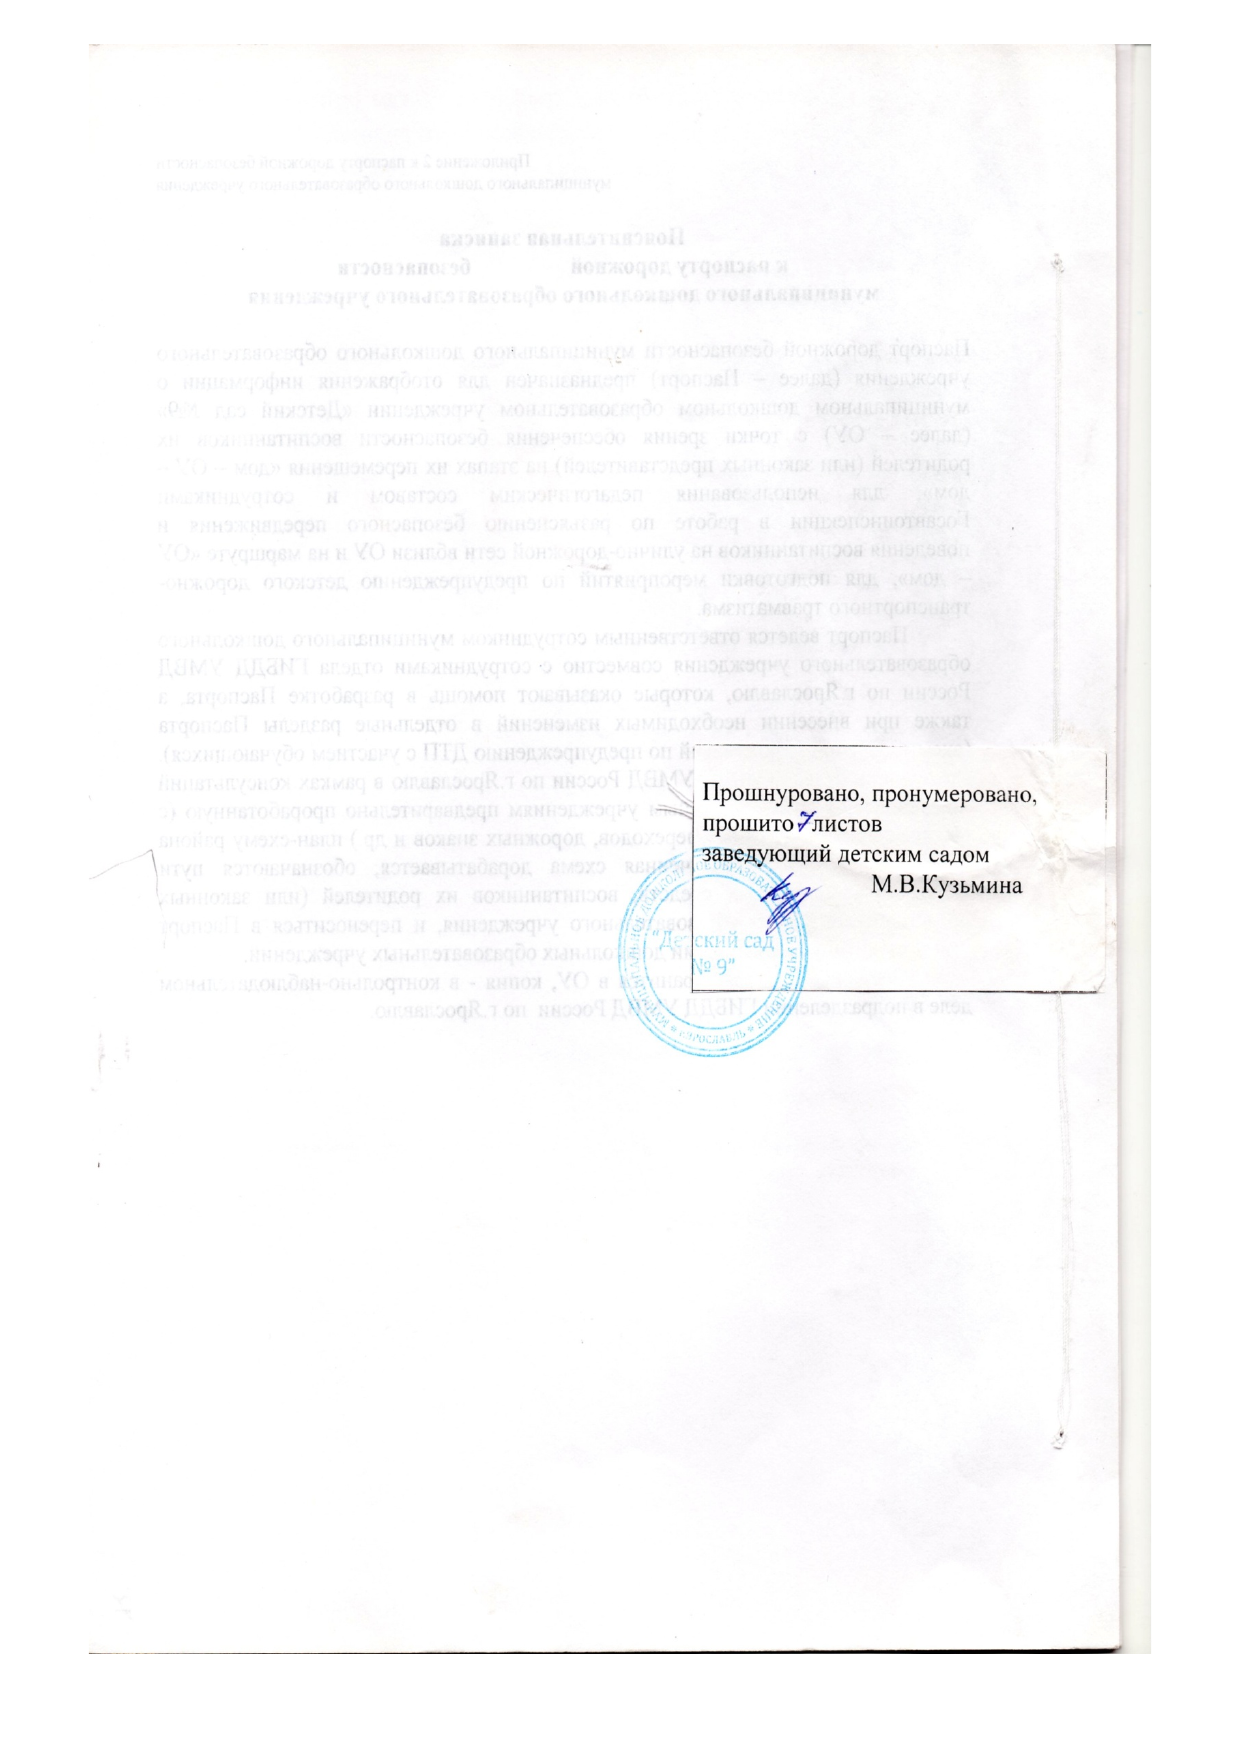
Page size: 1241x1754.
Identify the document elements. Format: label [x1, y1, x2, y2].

picture [88, 44, 1152, 1654]
